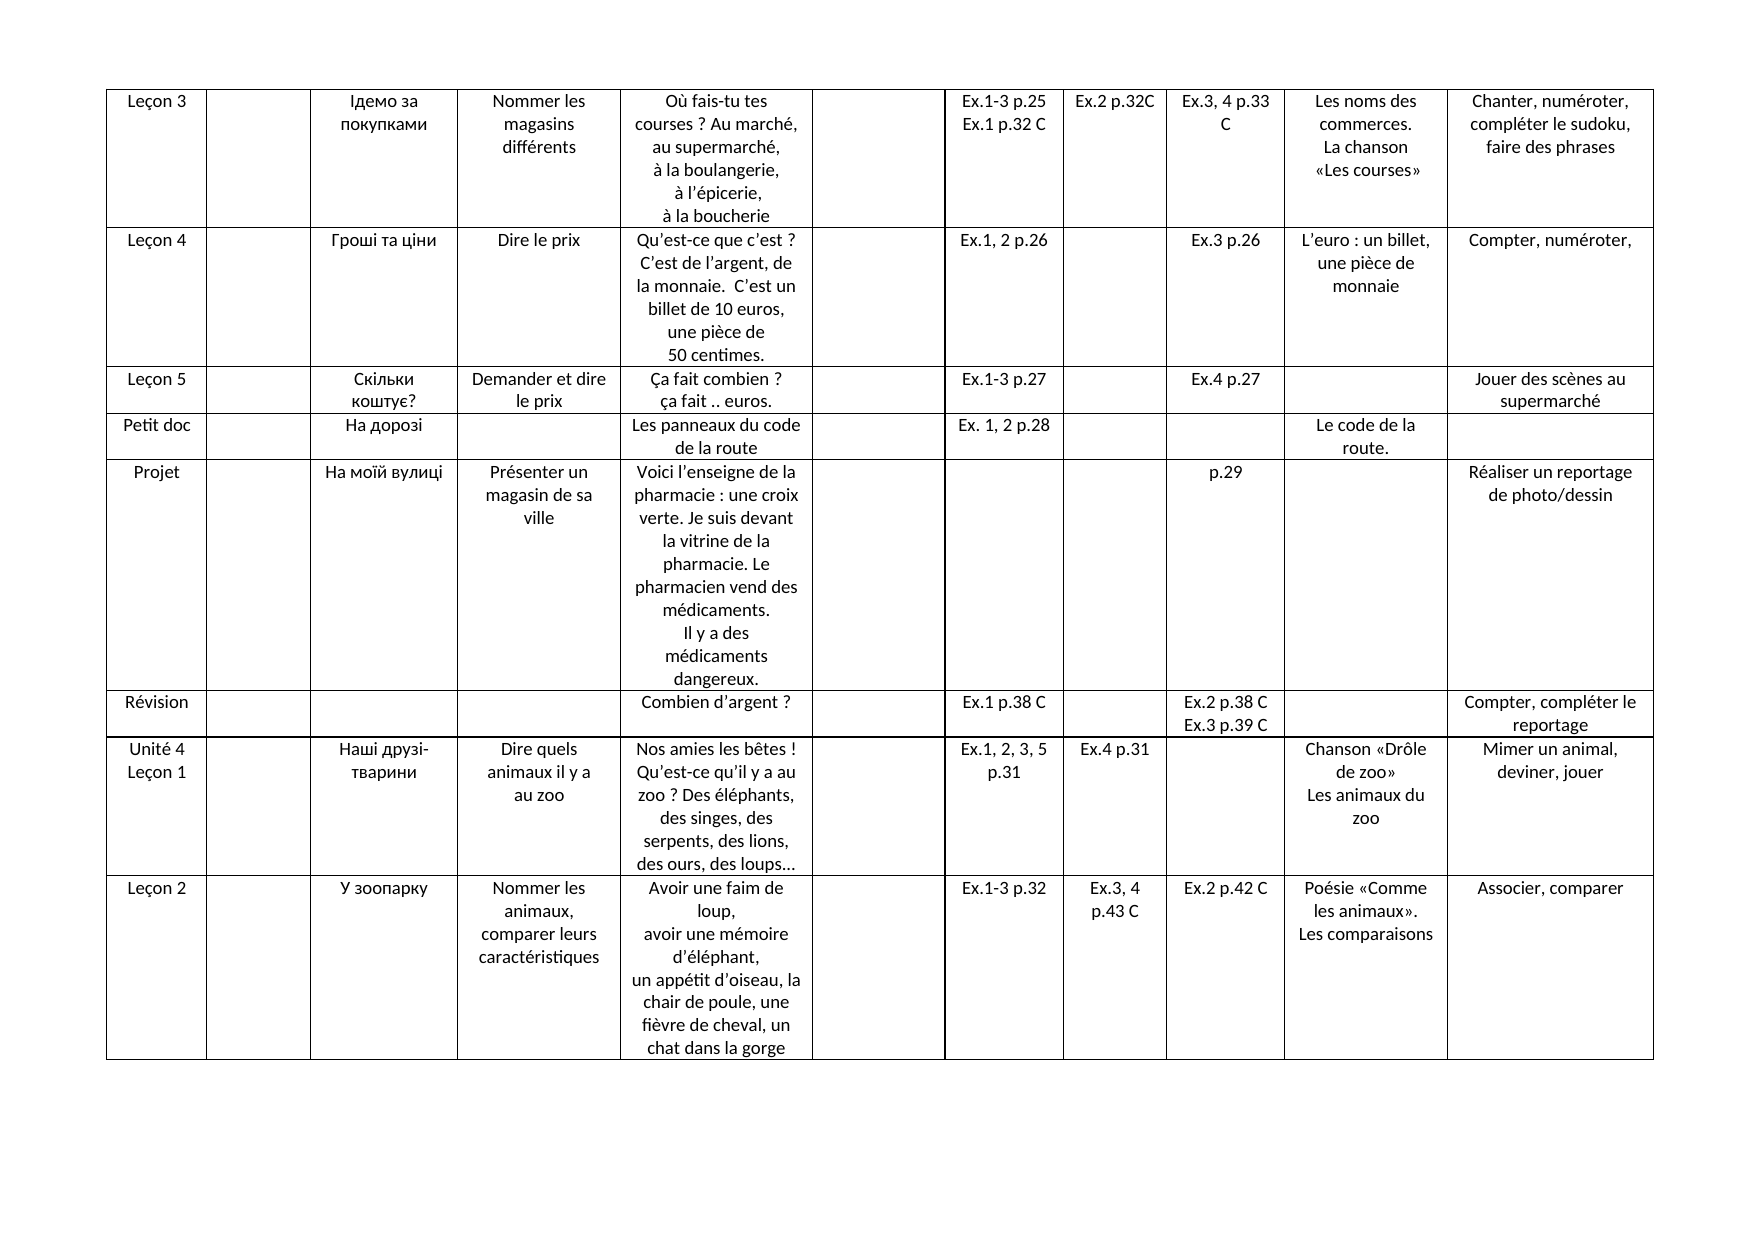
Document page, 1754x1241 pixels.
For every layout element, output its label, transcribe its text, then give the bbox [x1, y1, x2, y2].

table_cell Avoir une faim de loup, avoir une mémoire d’éléphant, un appétit d’oiseau, la chair de poule, une fièvre de cheval, un chat dans la gorge [621, 876, 812, 1059]
table_cell Ex.2 p.38 C Ex.3 p.39 C [1167, 691, 1284, 736]
table_cell [1064, 367, 1166, 412]
table_cell Ex. 1, 2 p.28 [946, 414, 1063, 459]
table_cell Dire le prix [458, 228, 620, 366]
table_cell [1285, 460, 1447, 689]
table_cell [813, 876, 944, 1059]
table_cell Unité 4 Leçon 1 [107, 738, 206, 875]
table_cell Ex.4 p.31 [1064, 738, 1166, 875]
table_cell Ex.2 p.42 C [1167, 876, 1284, 1059]
table_cell Projet [107, 460, 206, 689]
table_cell p.29 [1167, 460, 1284, 689]
table_cell Leçon 4 [107, 228, 206, 366]
table_cell Associer, comparer [1448, 876, 1653, 1059]
table_cell Mimer un animal, deviner, jouer [1448, 738, 1653, 875]
table_cell Compter, numéroter, [1448, 228, 1653, 366]
table_cell Compter, compléter le reportage [1448, 691, 1653, 736]
table_cell Leçon 3 [107, 90, 206, 227]
table_cell [813, 738, 944, 875]
table_cell Le code de la route. [1285, 414, 1447, 459]
table_cell [1448, 414, 1653, 459]
table_cell Demander et dire le prix [458, 367, 620, 412]
table_cell Ex.3, 4 p.33 C [1167, 90, 1284, 227]
table_cell [458, 691, 620, 736]
table_cell Combien d’argent ? [621, 691, 812, 736]
table_cell [207, 691, 310, 736]
table_cell [1064, 691, 1166, 736]
table_cell Révision [107, 691, 206, 736]
table_cell [813, 228, 944, 366]
table_cell Les panneaux du code de la route [621, 414, 812, 459]
table_cell Ex.1, 2 p.26 [946, 228, 1063, 366]
table_cell Ex.4 p.27 [1167, 367, 1284, 412]
table_cell [946, 460, 1063, 689]
table_cell Leçon 5 [107, 367, 206, 412]
table_cell Ex.1, 2, 3, 5 p.31 [946, 738, 1063, 875]
table_cell [207, 367, 310, 412]
table_cell [813, 90, 944, 227]
table_cell Chanson «Drôle de zoo» Les animaux du zoo [1285, 738, 1447, 875]
table_cell [813, 460, 944, 689]
table_cell [1064, 460, 1166, 689]
table_cell [1285, 367, 1447, 412]
table_cell [813, 691, 944, 736]
table_cell Leçon 2 [107, 876, 206, 1059]
table_cell У зоопарку [311, 876, 457, 1059]
table_cell [207, 414, 310, 459]
table_cell Nommer les magasins différents [458, 90, 620, 227]
table_cell [813, 367, 944, 412]
table_cell [311, 691, 457, 736]
table_cell Les noms des commerces. La chanson «Les courses» [1285, 90, 1447, 227]
table_cell Скільки коштує? [311, 367, 457, 412]
table_cell Ідемо за покупками [311, 90, 457, 227]
table_cell L’euro : un billet, une pièce de monnaie [1285, 228, 1447, 366]
table_cell [1167, 414, 1284, 459]
table_cell На дорозі [311, 414, 457, 459]
table_cell Ex.1 p.38 C [946, 691, 1063, 736]
table_cell Qu’est-ce que c’est ? C’est de l’argent, de la monnaie. C’est un billet de 10 euros, une pièce de 50 centimes. [621, 228, 812, 366]
table_cell Voici l’enseigne de la pharmacie : une croix verte. Je suis devant la vitrine de la pharmacie. Le pharmacien vend des médicaments. Il y a des médicaments dangereux. [621, 460, 812, 689]
table_cell [1167, 738, 1284, 875]
table_cell Ex.2 p.32C [1064, 90, 1166, 227]
table_cell Poésie «Comme les animaux». Les comparaisons [1285, 876, 1447, 1059]
table_cell [813, 414, 944, 459]
table_cell [207, 228, 310, 366]
table_cell [1285, 691, 1447, 736]
table_cell Où fais-tu tes courses ? Au marché, au supermarché, à la boulangerie, à l’épicerie, à la boucherie [621, 90, 812, 227]
table_cell [1064, 414, 1166, 459]
table_cell [207, 876, 310, 1059]
table_cell Ex.1-3 p.25 Ex.1 p.32 C [946, 90, 1063, 227]
table_cell Présenter un magasin de sa ville [458, 460, 620, 689]
table_cell Ça fait combien ? ça fait .. euros. [621, 367, 812, 412]
table_cell Réaliser un reportage de photo/dessin [1448, 460, 1653, 689]
table_cell Ex.1-3 p.32 [946, 876, 1063, 1059]
table_cell Ex.3 p.26 [1167, 228, 1284, 366]
table_cell Nommer les animaux, comparer leurs caractéristiques [458, 876, 620, 1059]
table_cell [207, 460, 310, 689]
table_cell Jouer des scènes au supermarché [1448, 367, 1653, 412]
table_cell Ex.3, 4 p.43 C [1064, 876, 1166, 1059]
table_cell [458, 414, 620, 459]
table_cell Chanter, numéroter, compléter le sudoku, faire des phrases [1448, 90, 1653, 227]
table_cell Nos amies les bêtes ! Qu’est-ce qu’il y a au zoo ? Des éléphants, des singes, des serpents, des lions, des ours, des loups... [621, 738, 812, 875]
table_cell Ex.1-3 p.27 [946, 367, 1063, 412]
table_cell Petit doc [107, 414, 206, 459]
table_cell Наші друзі-тварини [311, 738, 457, 875]
table_cell Dire quels animaux il y a au zoo [458, 738, 620, 875]
table_cell [1064, 228, 1166, 366]
table_cell Гроші та ціни [311, 228, 457, 366]
table_cell [207, 738, 310, 875]
table_cell На моїй вулиці [311, 460, 457, 689]
table_cell [207, 90, 310, 227]
